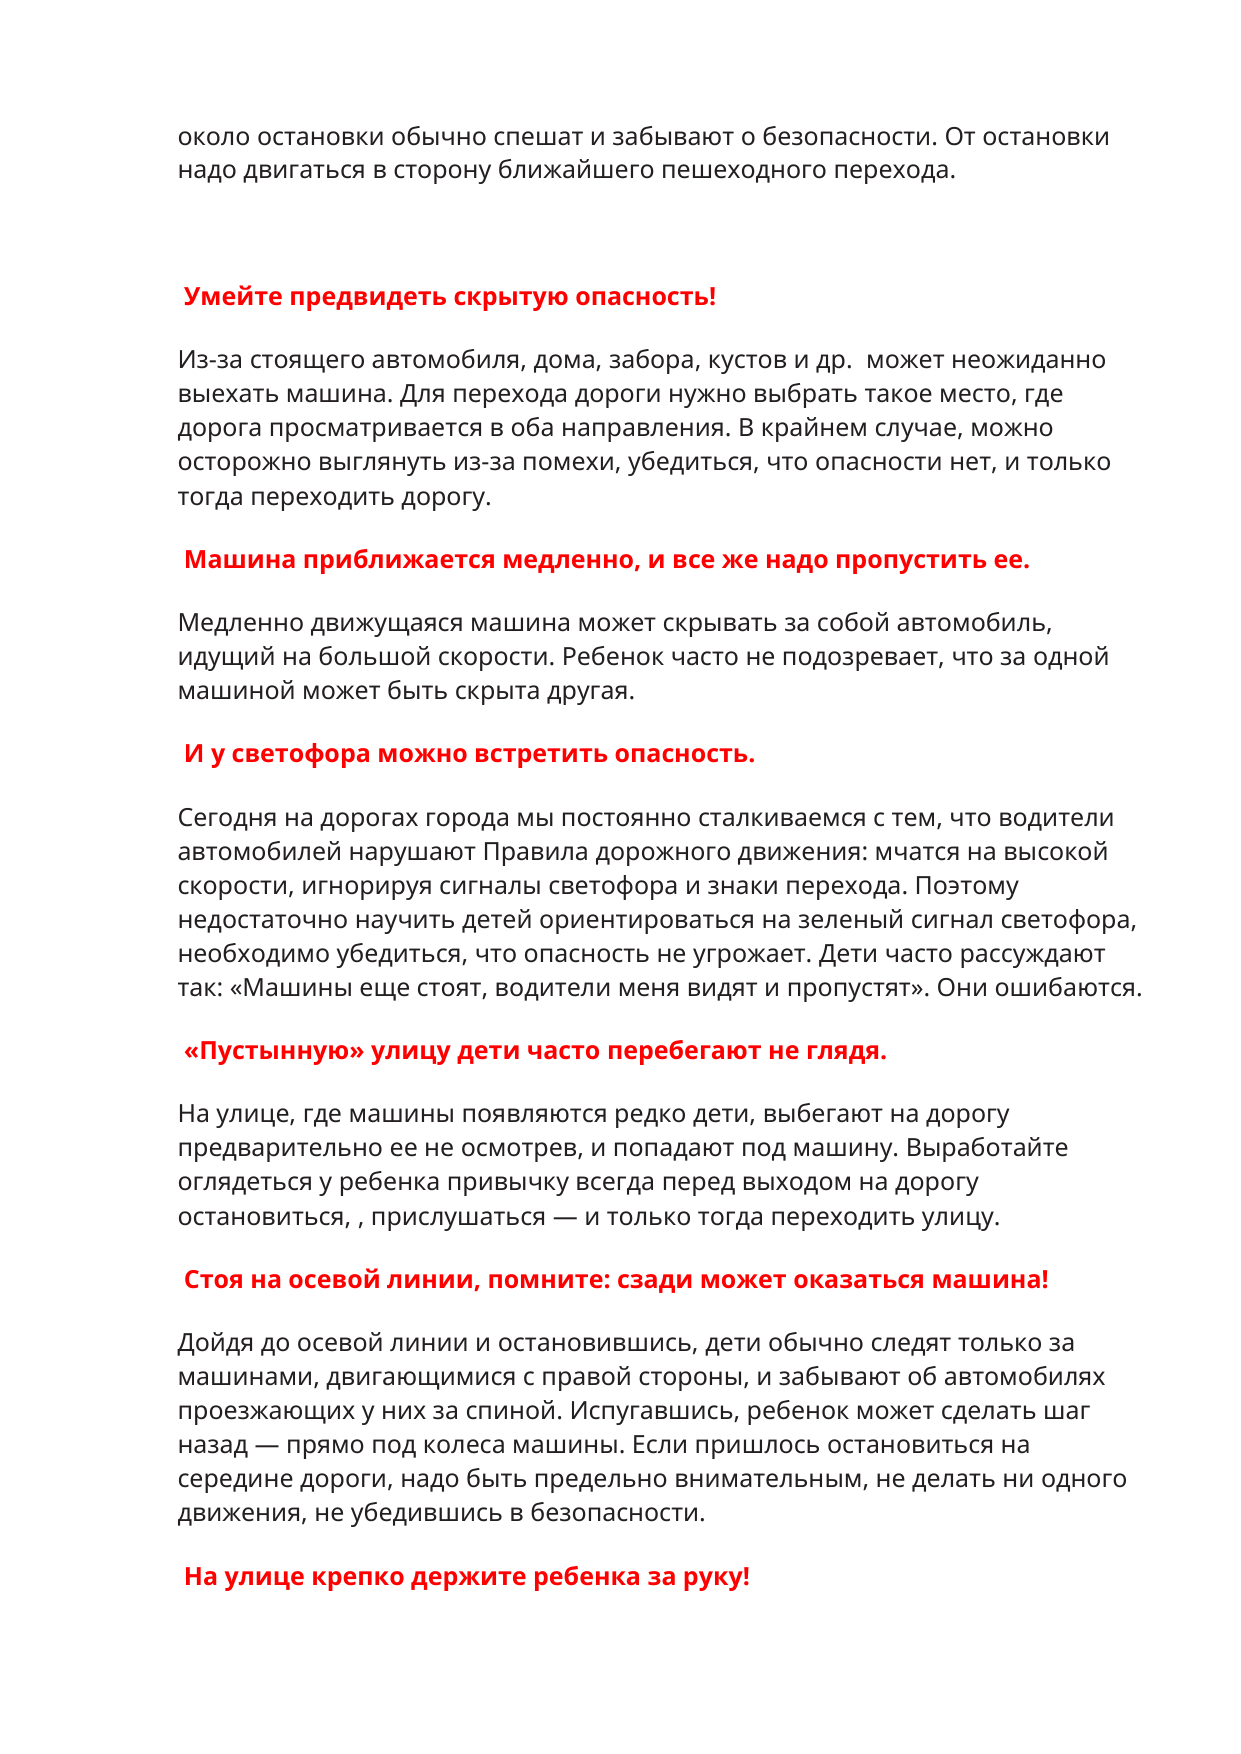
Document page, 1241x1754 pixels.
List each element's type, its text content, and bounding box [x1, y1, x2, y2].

text На улице крепко держите ребенка за руку! [177, 1558, 1152, 1592]
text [177, 118, 1152, 186]
text Медленно движущаяся машина может скрывать за собой автомобиль, идущий на большой скорости. Ребенок часто не подозревает, что за одной машиной может быть скрыта другая. [177, 604, 1152, 707]
text Умейте предвидеть скрытую опасность! [177, 279, 1152, 313]
text Машина приближается медленно, и все же надо пропустить ее. [177, 541, 1152, 575]
text Сегодня на дорогах города мы постоянно сталкиваемся с тем, что водители автомобилей нарушают Правила дорожного движения: мчатся на высокой скорости, игнорируя сигналы светофора и знаки перехода. Поэтому недостаточно научить детей ориентироваться на зеленый сигнал светофора, необходимо убедиться, что опасность не угрожает. Дети часто рассуждают так: «Машины еще стоят, водители меня видят и пропустят». Они ошибаются. [177, 799, 1152, 1003]
text На улице, где машины появляются редко дети, выбегают на дорогу предварительно ее не осмотрев, и попадают под машину. Выработайте оглядеться у ребенка привычку всегда перед выходом на дорогу остановиться, , прислушаться — и только тогда переходить улицу. [177, 1096, 1152, 1232]
text «Пустынную» улицу дети часто перебегают не глядя. [177, 1033, 1152, 1067]
text Дойдя до осевой линии и остановившись, дети обычно следят только за машинами, двигающимися с правой стороны, и забывают об автомобилях проезжающих у них за спиной. Испугавшись, ребенок может сделать шаг назад — прямо под колеса машины. Если пришлось остановиться на середине дороги, надо быть предельно внимательным, не делать ни одного движения, не убедившись в безопасности. [177, 1324, 1152, 1529]
text Из-за стоящего автомобиля, дома, забора, кустов и др. может неожиданно выехать машина. Для перехода дороги нужно выбрать такое место, где дорога просматривается в оба направления. В крайнем случае, можно осторожно выглянуть из-за помехи, убедиться, что опасности нет, и только тогда переходить дорогу. [177, 342, 1152, 512]
text Стоя на осевой линии, помните: сзади может оказаться машина! [177, 1261, 1152, 1295]
text И у светофора можно встретить опасность. [177, 736, 1152, 770]
